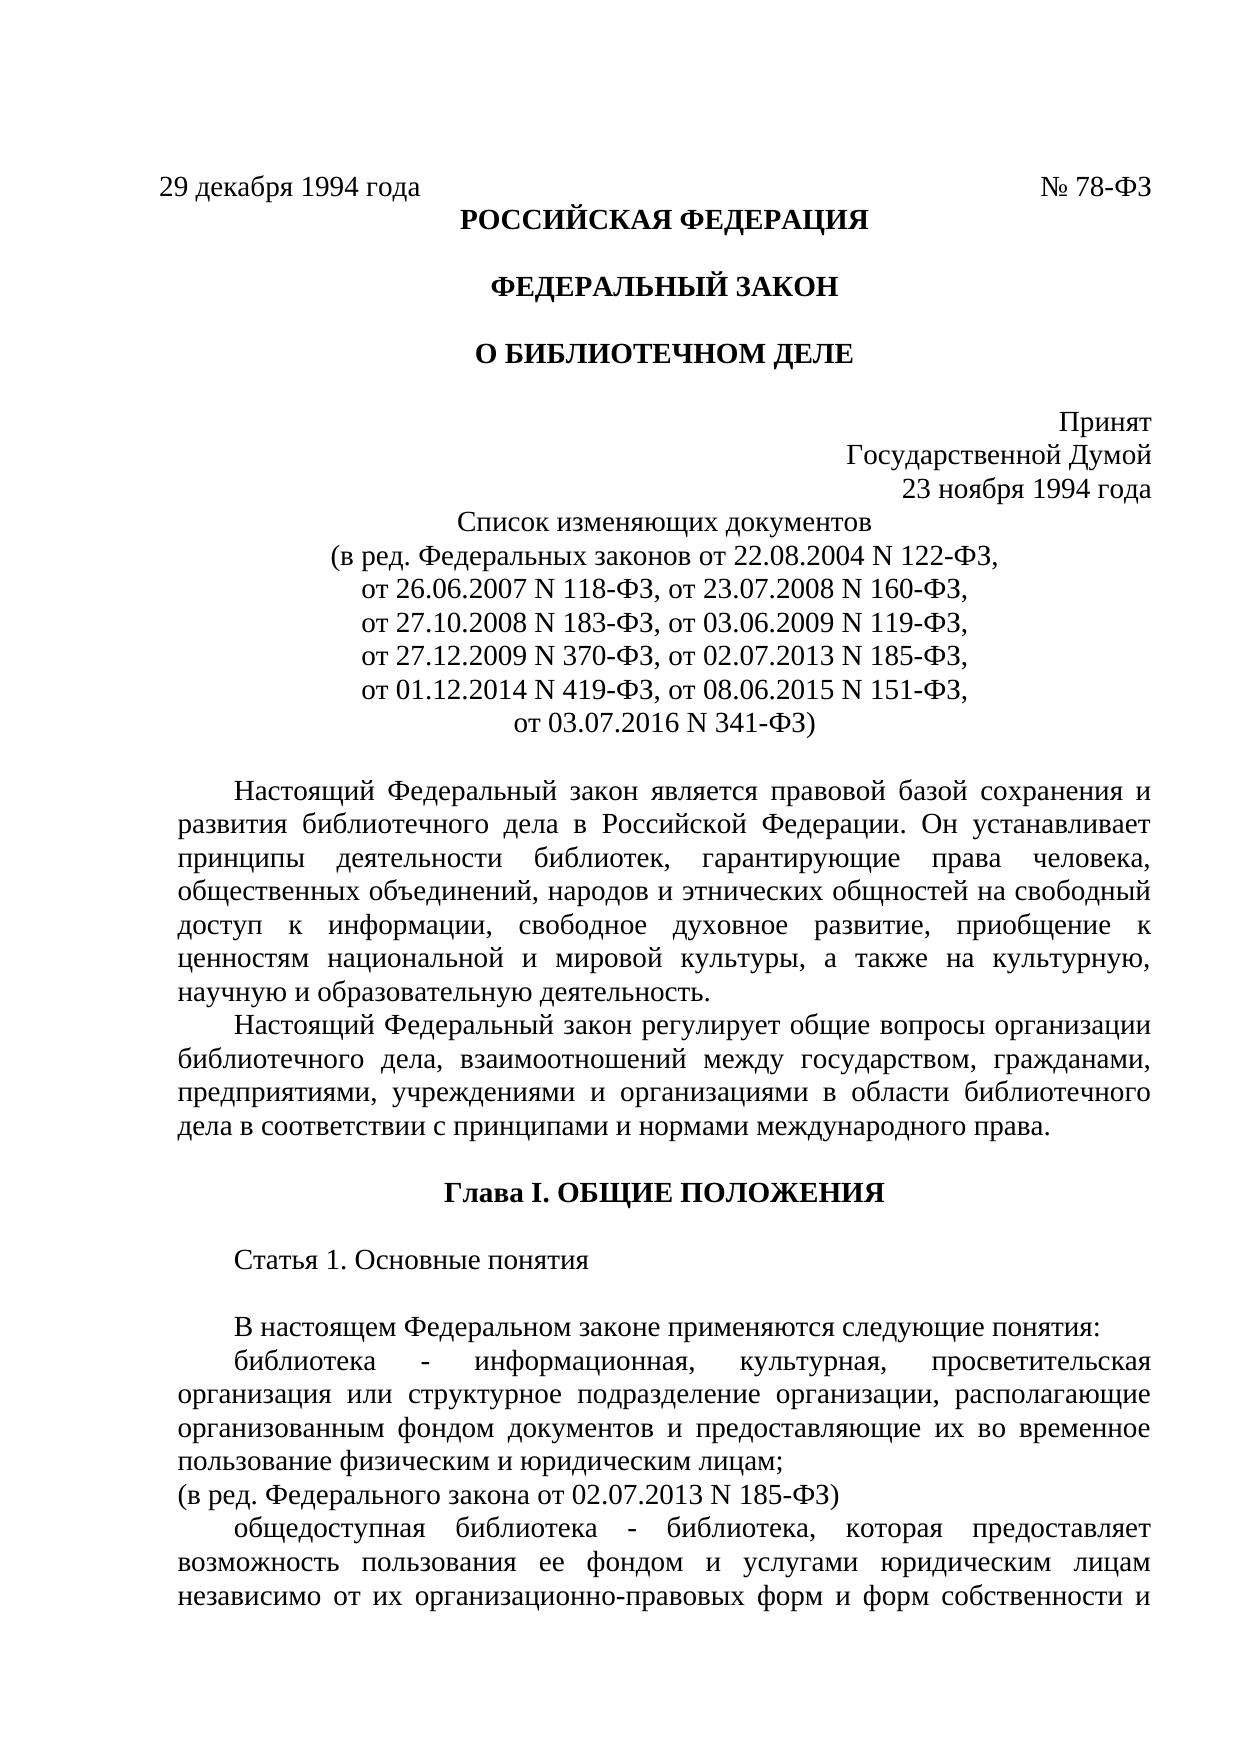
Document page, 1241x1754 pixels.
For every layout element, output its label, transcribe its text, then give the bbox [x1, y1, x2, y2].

text библиотека - информационная, культурная, просветительская организация или структурное подразделение организации, располагающие организованным фондом документов и предоставляющие их во временное пользование физическим и юридическим лицам; [177, 1343, 1152, 1477]
text от 01.12.2014 N 419-ФЗ, от 08.06.2015 N 151-ФЗ, [177, 672, 1152, 706]
text от 26.06.2007 N 118-ФЗ, от 23.07.2008 N 160-ФЗ, [177, 571, 1152, 605]
title ФЕДЕРАЛЬНЫЙ ЗАКОН [177, 269, 1152, 303]
text 29 декабря 1994 года № 78-ФЗ [133, 169, 1152, 202]
text Настоящий Федеральный закон является правовой базой сохранения и развития библиотечного дела в Российской Федерации. Он устанавливает принципы деятельности библиотек, гарантирующие права человека, общественных объединений, народов и этнических общностей на свободный доступ к информации, свободное духовное развитие, приобщение к ценностям национальной и мировой культуры, а также на культурную, научную и образовательную деятельность. [177, 773, 1152, 1007]
title О БИБЛИОТЕЧНОМ ДЕЛЕ [177, 337, 1152, 370]
title Глава I. ОБЩИЕ ПОЛОЖЕНИЯ [177, 1175, 1152, 1209]
text Настоящий Федеральный закон регулирует общие вопросы организации библиотечного дела, взаимоотношений между государством, гражданами, предприятиями, учреждениями и организациями в области библиотечного дела в соответствии с принципами и нормами международного права. [177, 1007, 1152, 1142]
text В настоящем Федеральном законе применяются следующие понятия: [177, 1309, 1152, 1343]
text от 03.07.2016 N 341-ФЗ) [177, 706, 1152, 739]
text от 27.10.2008 N 183-ФЗ, от 03.06.2009 N 119-ФЗ, [177, 605, 1152, 638]
text Список изменяющих документов [177, 504, 1152, 538]
text Принят [177, 404, 1152, 437]
text от 27.12.2009 N 370-ФЗ, от 02.07.2013 N 185-ФЗ, [177, 638, 1152, 672]
text (в ред. Федерального закона от 02.07.2013 N 185-ФЗ) [177, 1477, 1152, 1511]
text 23 ноября 1994 года [177, 471, 1152, 504]
text (в ред. Федеральных законов от 22.08.2004 N 122-ФЗ, [177, 538, 1152, 571]
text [177, 1511, 1152, 1611]
title РОССИЙСКАЯ ФЕДЕРАЦИЯ [177, 202, 1152, 236]
text Государственной Думой [177, 437, 1152, 471]
text Статья 1. Основные понятия [177, 1242, 1152, 1276]
